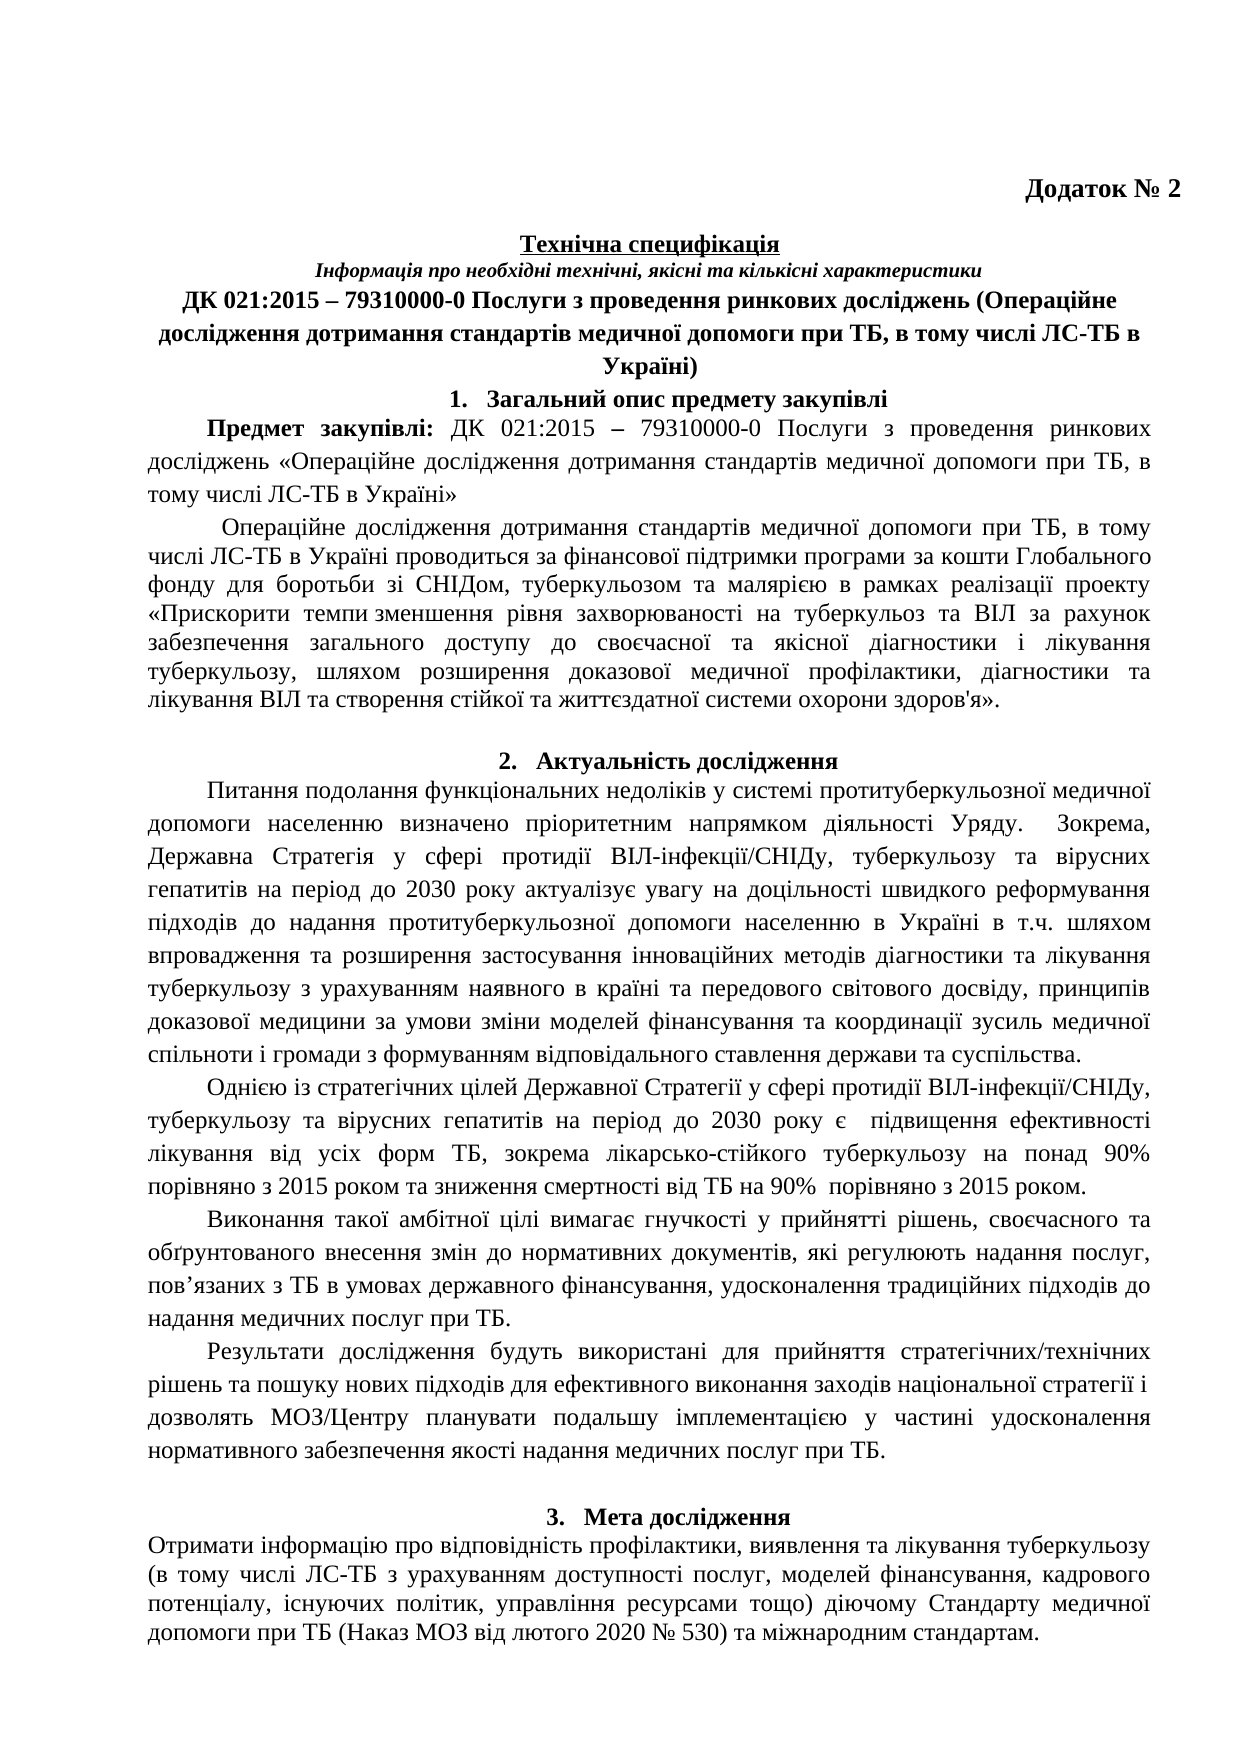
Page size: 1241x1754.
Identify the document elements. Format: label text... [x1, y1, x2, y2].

list Актуальність дослідження [185, 746, 1152, 775]
text Однією із стратегічних цілей Державної Стратегії у сфері протидії ВІЛ-інфекції/СНІДу, туберкульозу та вірусних гепатитів на період до 2030 року є підвищення ефективності лікування від усіх форм ТБ, зокрема лікарсько-стійкого туберкульозу на понад 90% порівняно з 2015 роком та зниження смертності від ТБ на 90% порівняно з 2015 роком. [148, 1072, 1152, 1200]
text Отримати інформацію про відповідність профілактики, виявлення та лікування туберкульозу (в тому числі ЛС-ТБ з урахуванням доступності послуг, моделей фінансування, кадрового потенціалу, існуючих політик, управління ресурсами тощо) діючому Стандарту медичної допомоги при ТБ (Наказ МОЗ від лютого 2020 № 530) та міжнародним стандартам. [148, 1530, 1152, 1645]
text ДК 021:2015 – 79310000-0 Послуги з проведення ринкових досліджень (Операційне дослідження дотримання стандартів медичної допомоги при ТБ, в тому числі ЛС-ТБ в Україні) [148, 285, 1152, 380]
text Предмет закупівлі: ДК 021:2015 – 79310000-0 Послуги з проведення ринкових досліджень «Операційне дослідження дотримання стандартів медичної допомоги при ТБ, в тому числі ЛС-ТБ в Україні» [148, 413, 1152, 508]
list Загальний опис предмету закупівлі [185, 384, 1152, 413]
list Інформація про необхідні технічні, якісні та кількісні характеристики [148, 258, 1152, 282]
list Мета дослідження [185, 1502, 1152, 1530]
text Результати дослідження будуть використані для прийняття стратегічних/технічних рішень та пошуку нових підходів для ефективного виконання заходів національної стратегії і [148, 1336, 1152, 1398]
text Виконання такої амбітної цілі вимагає гнучкості у прийнятті рішень, своєчасного та обґрунтованого внесення змін до нормативних документів, які регулюють надання послуг, пов’язаних з ТБ в умовах державного фінансування, удосконалення традиційних підходів до надання медичних послуг при ТБ. [148, 1204, 1152, 1332]
text дозволять МОЗ/Центру планувати подальшу імплементацією у частині удосконалення нормативного забезпечення якості надання медичних послуг при ТБ. [148, 1402, 1152, 1464]
text Технічна специфікація [148, 229, 1152, 258]
text Питання подолання функціональних недоліків у системі протитуберкульозної медичної допомоги населенню визначено пріоритетним напрямком діяльності Уряду. Зокрема, Державна Стратегія у сфері протидії ВІЛ-інфекції/СНІДу, туберкульозу та вірусних гепатитів на період до 2030 року актуалізує увагу на доцільності швидкого реформування підходів до надання протитуберкульозної допомоги населенню в Україні в т.ч. шляхом впровадження та розширення застосування інноваційних методів діагностики та лікування туберкульозу з урахуванням наявного в країні та передового світового досвіду, принципів доказової медицини за умови зміни моделей фінансування та координації зусиль медичної спільноти і громади з формуванням відповідального ставлення держави та суспільства. [148, 775, 1152, 1068]
text Операційне дослідження дотримання стандартів медичної допомоги при ТБ, в тому числі ЛС-ТБ в Україні проводиться за фінансової підтримки програми за кошти Глобального фонду для боротьби зі СНІДом, туберкульозом та малярією в рамках реалізації проекту «Прискорити темпи зменшення рівня захворюваності на туберкульоз та ВІЛ за рахунок забезпечення загального доступу до своєчасної та якісної діагностики і лікування туберкульозу, шляхом розширення доказової медичної профілактики, діагностики та лікування ВІЛ та створення стійкої та життєздатної системи охорони здоров'я». [148, 512, 1152, 713]
text Додаток № 2 [148, 172, 1181, 203]
